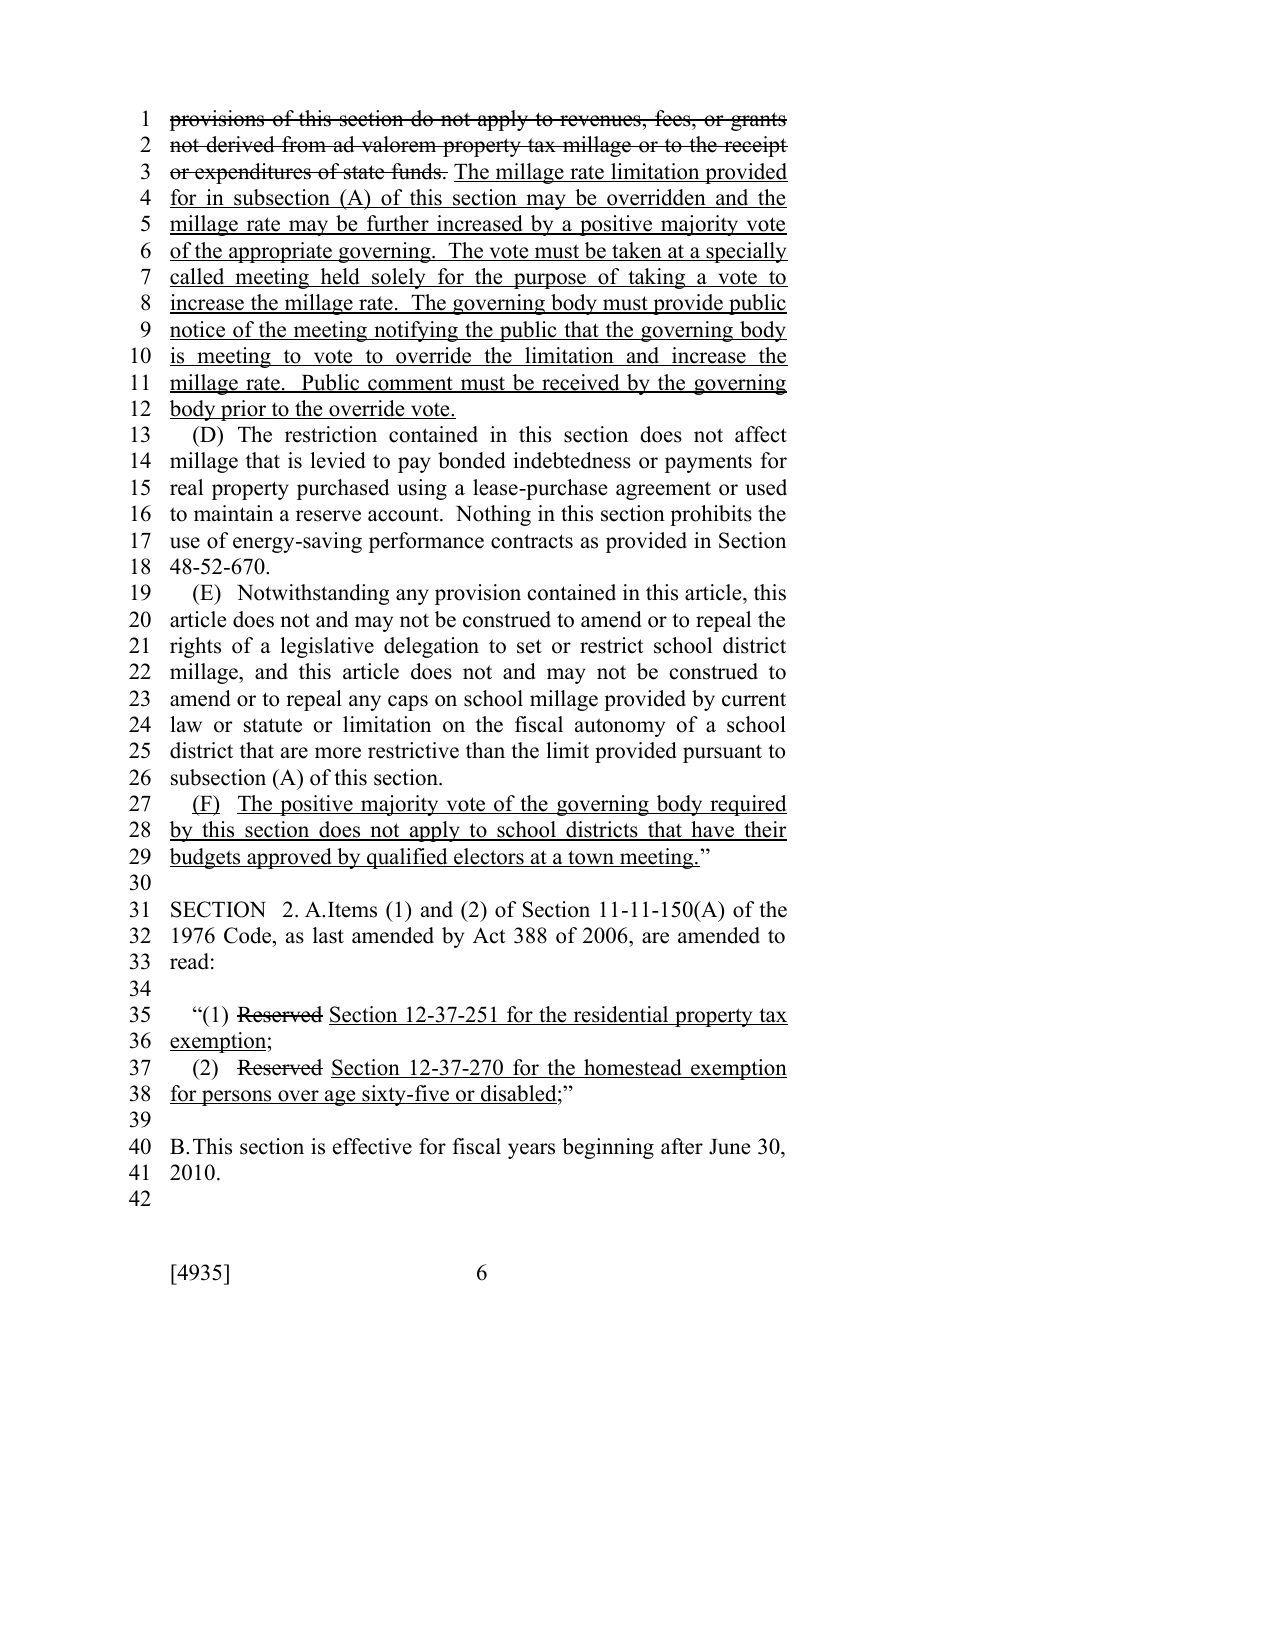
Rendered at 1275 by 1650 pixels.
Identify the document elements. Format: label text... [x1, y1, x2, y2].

text (F) The positive majority vote of the governing body required by this section does not apply to school districts that have their budgets approved by qualified electors at a town meeting.” [169, 790, 787, 839]
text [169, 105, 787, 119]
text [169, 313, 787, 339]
text (2) Reserved Section 12-37-270 for the homestead exemption for persons over age sixty-five or disabled;” [169, 1054, 787, 1106]
text (D) The restriction contained in this section does not affect millage that is levied to pay bonded indebtedness or payments for real property purchased using a lease-purchase agreement or used to maintain a reserve account. Nothing in this section prohibits the use of energy-saving performance contracts as provided in Section 48-52-670. [169, 421, 787, 579]
text “(1) Reserved Section 12-37-251 for the residential property tax exemption; [169, 1001, 787, 1054]
text SECTION 2. A. Items (1) and (2) of Section 11-11-150(A) of the 1976 Code, as last amended by Act 388 of 2006, are amended to read: [169, 896, 787, 975]
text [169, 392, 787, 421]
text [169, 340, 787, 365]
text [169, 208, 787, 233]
text (F) The positive majority vote of the governing body required by this section does not apply to school districts that have their budgets approved by qualified electors at a town meeting.” [169, 840, 787, 869]
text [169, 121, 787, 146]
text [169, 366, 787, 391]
text B. This section is effective for fiscal years beginning after June 30, 2010. [169, 1133, 787, 1186]
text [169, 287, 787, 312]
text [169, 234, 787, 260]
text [169, 147, 787, 207]
text (E) Notwithstanding any provision contained in this article, this article does not and may not be construed to amend or to repeal the rights of a legislative delegation to set or restrict school district millage, and this article does not and may not be construed to amend or to repeal any caps on school millage provided by current law or statute or limitation on the fiscal autonomy of a school district that are more restrictive than the limit provided pursuant to subsection (A) of this section. [169, 579, 787, 790]
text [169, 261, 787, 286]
